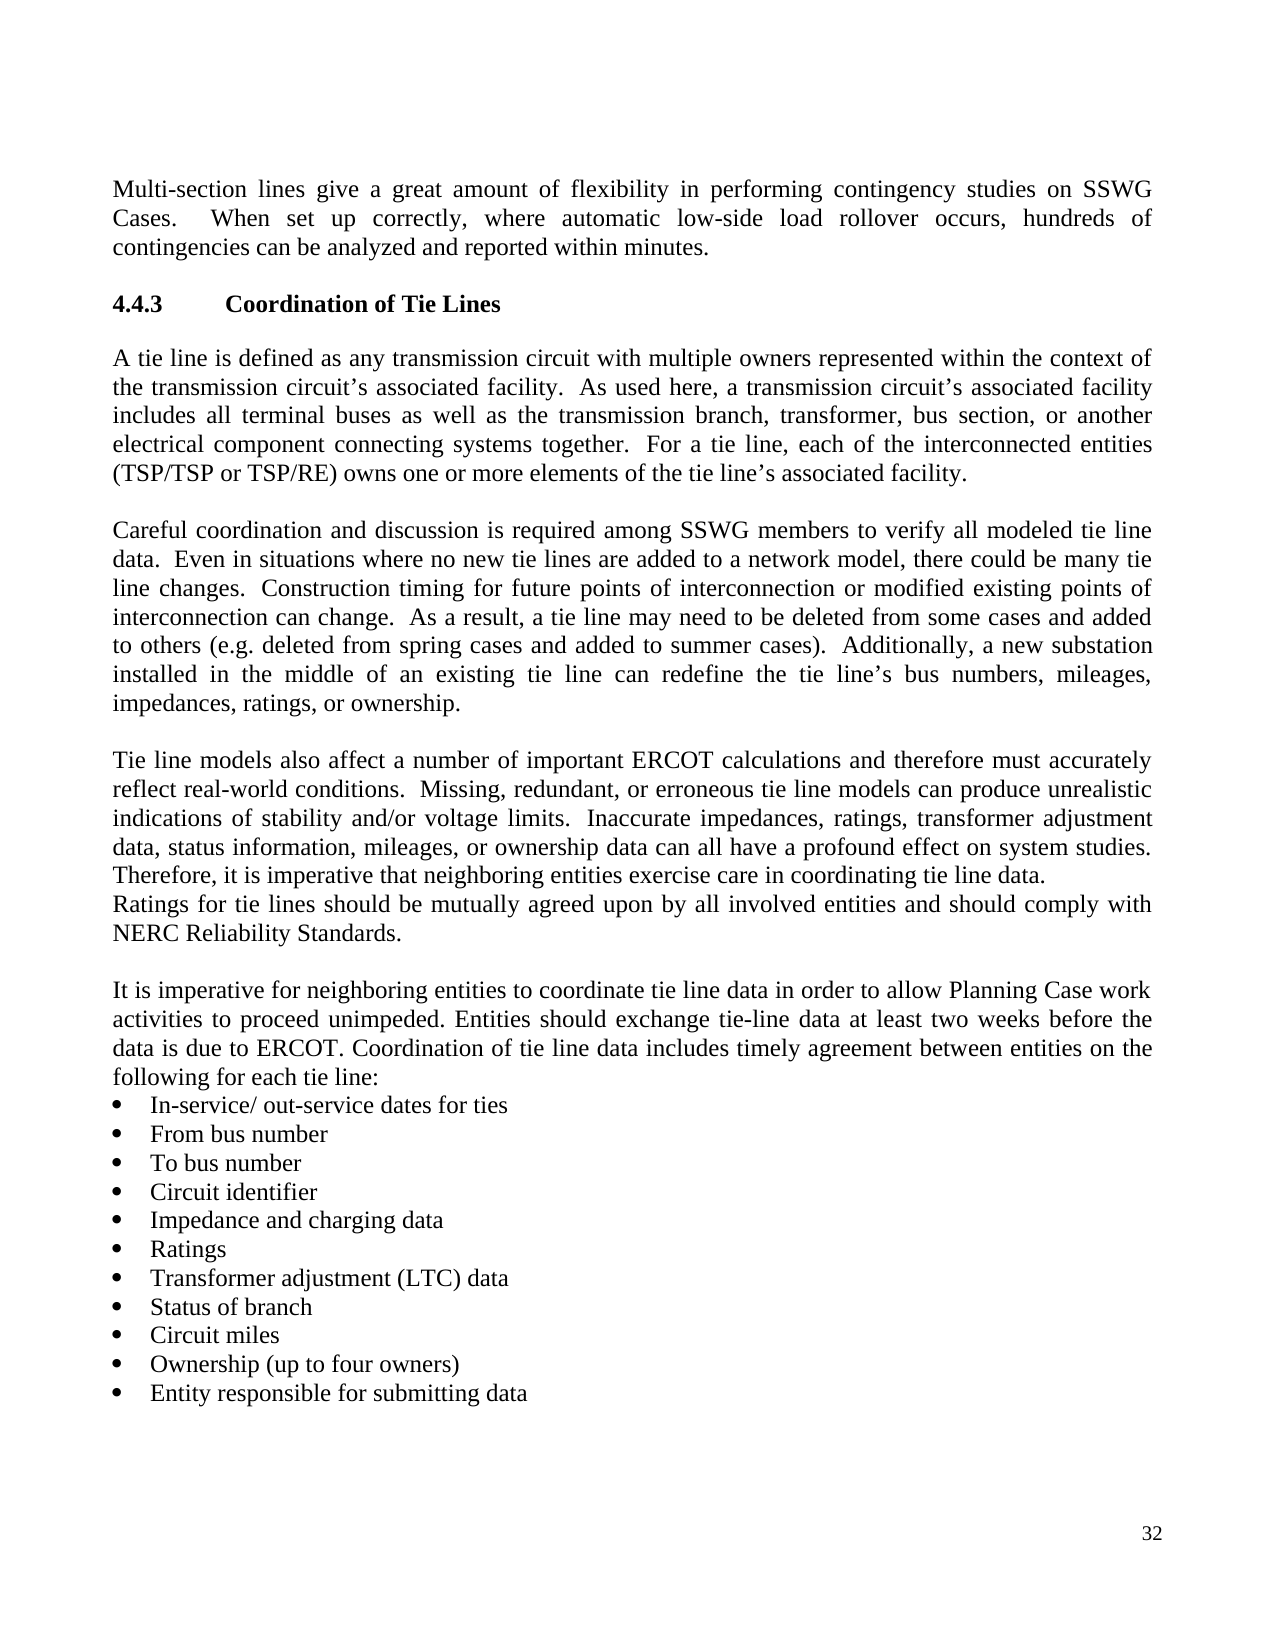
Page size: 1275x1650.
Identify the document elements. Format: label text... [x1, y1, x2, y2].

text Tie line models also affect a number of important ERCOT calculations and therefore must accurately reflect real-world conditions. Missing, redundant, or erroneous tie line models can produce unrealistic indications of stability and/or voltage limits. Inaccurate impedances, ratings, transformer adjustment data, status information, mileages, or ownership data can all have a profound effect on system studies. Therefore, it is imperative that neighboring entities exercise care in coordinating tie line data. [112, 717, 1153, 889]
list To bus number [112, 1148, 1162, 1177]
list Status of branch [112, 1292, 1162, 1320]
list From bus number [112, 1119, 1162, 1148]
list Ratings [112, 1234, 1162, 1263]
text A tie line is defined as any transmission circuit with multiple owners represented within the context of the transmission circuit’s associated facility. As used here, a transmission circuit’s associated facility includes all terminal buses as well as the transmission branch, transformer, bus section, or another electrical component connecting systems together. For a tie line, each of the interconnected entities (TSP/TSP or TSP/RE) owns one or more elements of the tie line’s associated facility. [112, 343, 1153, 487]
list Impedance and charging data [112, 1205, 1162, 1234]
list Transformer adjustment (LTC) data [112, 1263, 1162, 1292]
list Entity responsible for submitting data [112, 1378, 1162, 1407]
list In-service/ out-service dates for ties [112, 1090, 1162, 1119]
text Multi-section lines give a great amount of flexibility in performing contingency studies on SSWG Cases. When set up correctly, where automatic low-side load rollover occurs, hundreds of contingencies can be analyzed and reported within minutes. [112, 174, 1153, 260]
list Circuit identifier [112, 1177, 1162, 1205]
text It is imperative for neighboring entities to coordinate tie line data in order to allow Planning Case work activities to proceed unimpeded. Entities should exchange tie-line data at least two weeks before the data is due to ERCOT. Coordination of tie line data includes timely agreement between entities on the following for each tie line: [112, 975, 1153, 1090]
text Careful coordination and discussion is required among SSWG members to verify all modeled tie line data. Even in situations where no new tie lines are added to a network model, there could be many tie line changes. Construction timing for future points of interconnection or modified existing points of interconnection can change. As a result, a tie line may need to be deleted from some cases and added to others (e.g. deleted from spring cases and added to summer cases). Additionally, a new substation installed in the middle of an existing tie line can redefine the tie line’s bus numbers, mileages, impedances, ratings, or ownership. [112, 487, 1153, 717]
text 4.4.3 Coordination of Tie Lines [112, 289, 1162, 318]
list Ownership (up to four owners) [112, 1349, 1162, 1378]
text Ratings for tie lines should be mutually agreed upon by all involved entities and should comply with NERC Reliability Standards. [112, 889, 1153, 947]
list Circuit miles [112, 1320, 1162, 1349]
